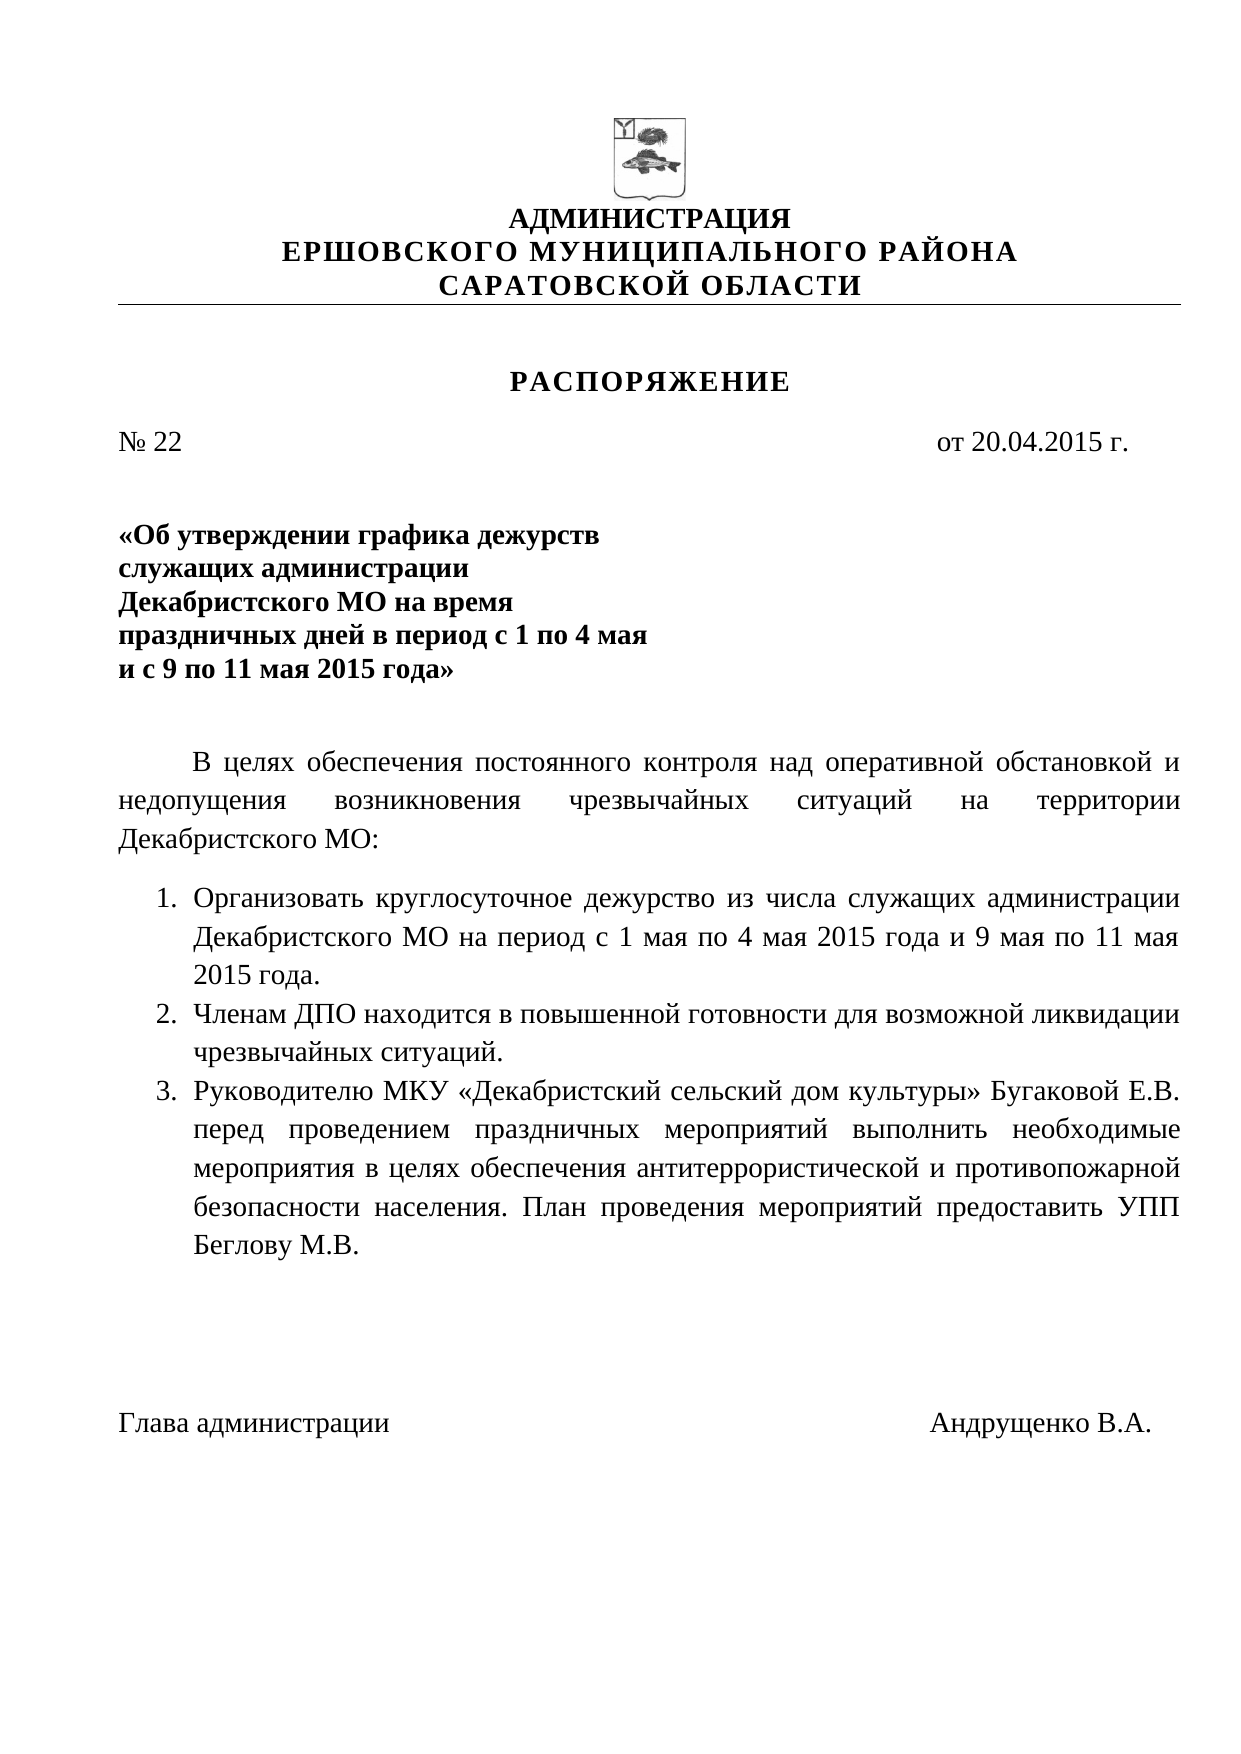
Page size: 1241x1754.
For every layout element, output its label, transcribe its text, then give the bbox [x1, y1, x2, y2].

text РАСПОРЯЖЕНИЕ [118, 364, 1181, 398]
text праздничных дней в период с 1 по 4 мая [118, 617, 1181, 651]
text служащих администрации [118, 550, 1181, 584]
text АДМИНИСТРАЦИЯ [118, 201, 1181, 234]
list Организовать круглосуточное дежурство из числа служащих администрации Декабристского МО на период с 1 мая по 4 мая 2015 года и 9 мая по 11 мая 2015 года. [156, 880, 1181, 991]
text и с 9 по 11 мая 2015 года» [118, 651, 1181, 684]
picture [613, 118, 686, 201]
text Глава администрации Андрущенко В.А. [118, 1405, 1181, 1439]
list Руководителю МКУ «Декабристский сельский дом культуры» Бугаковой Е.В. перед проведением праздничных мероприятий выполнить необходимые мероприятия в целях обеспечения антитеррористической и противопожарной безопасности населения. План проведения мероприятий предоставить УПП Беглову М.В. [156, 1073, 1181, 1261]
text ЕРШОВСКОГО МУНИЦИПАЛЬНОГО РАЙОНА [118, 234, 1181, 268]
text Декабристского МО на время [118, 584, 1181, 617]
text В целях обеспечения постоянного контроля над оперативной обстановкой и недопущения возникновения чрезвычайных ситуаций на территории Декабристского МО: [118, 744, 1181, 854]
text № 22 от 20.04.2015 г. [118, 424, 1181, 457]
list Членам ДПО находится в повышенной готовности для возможной ликвидации чрезвычайных ситуаций. [156, 996, 1181, 1068]
text «Об утверждении графика дежурств [118, 517, 1181, 550]
text САРАТОВСКОЙ ОБЛАСТИ [118, 268, 1181, 304]
